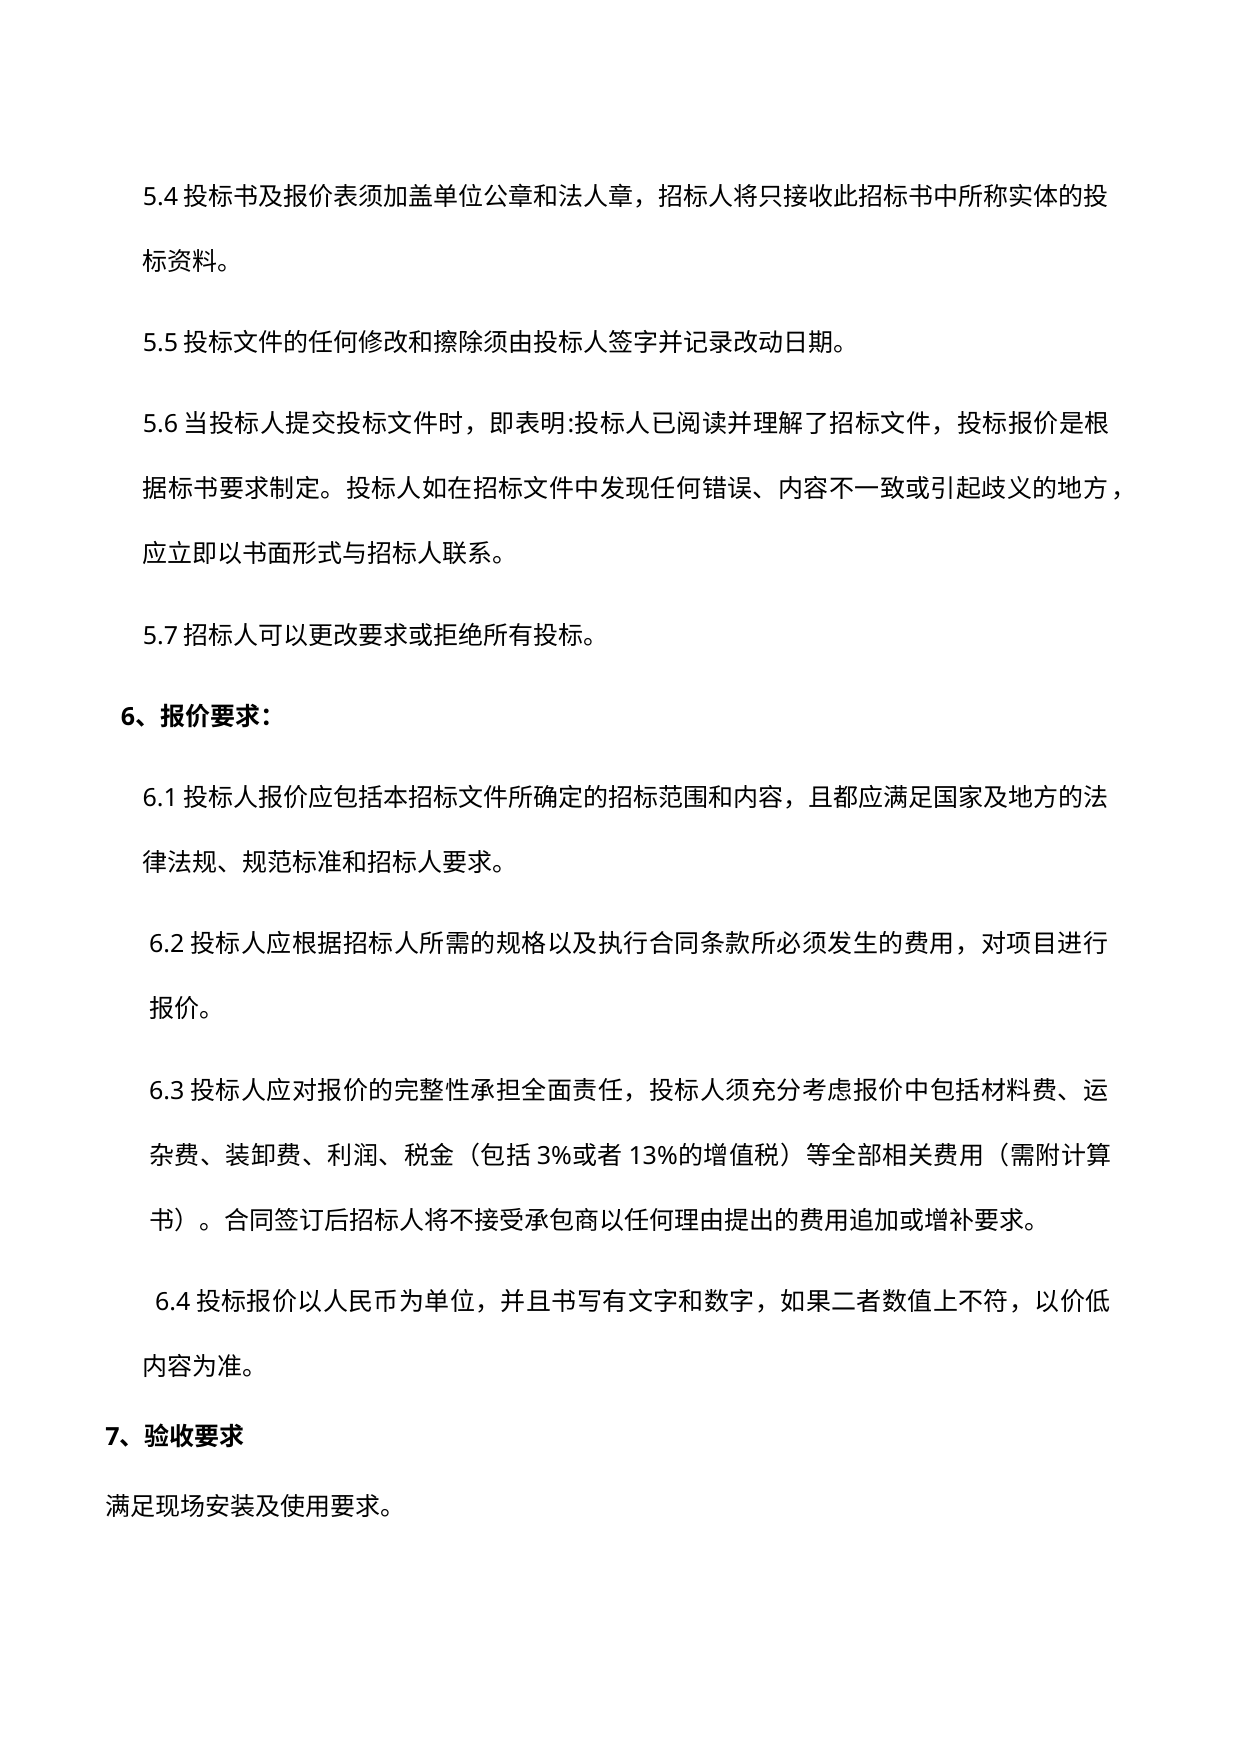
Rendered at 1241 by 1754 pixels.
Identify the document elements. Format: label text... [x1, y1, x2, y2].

text 6.3投标人应对报价的完整性承担全面责任，投标人须充分考虑报价中包括材料费、运杂费、装卸费、利润、税金（包括3%或者13%的增值税）等全部相关费用（需附计算书）。合同签订后招标人将不接受承包商以任何理由提出的费用追加或增补要求。 [149, 1056, 1111, 1251]
text 5.4投标书及报价表须加盖单位公章和法人章，招标人将只接收此招标书中所称实体的投标资料。 [143, 162, 1111, 292]
text 7、验收要求 [105, 1402, 1111, 1467]
text 5.6当投标人提交投标文件时，即表明:投标人已阅读并理解了招标文件，投标报价是根据标书要求制定。投标人如在招标文件中发现任何错误、内容不一致或引起歧义的地方，应立即以书面形式与招标人联系。 [143, 389, 1111, 584]
text 5.7招标人可以更改要求或拒绝所有投标。 [143, 601, 1111, 666]
text 6.1投标人报价应包括本招标文件所确定的招标范围和内容，且都应满足国家及地方的法律法规、规范标准和招标人要求。 [142, 763, 1111, 893]
text 6.4投标报价以人民币为单位，并且书写有文字和数字，如果二者数值上不符，以价低内容为准。 [142, 1267, 1111, 1397]
text 满足现场安装及使用要求。 [105, 1472, 1111, 1537]
text 5.5投标文件的任何修改和擦除须由投标人签字并记录改动日期。 [143, 308, 1111, 373]
text 6、报价要求： [121, 682, 1111, 747]
text 6.2投标人应根据招标人所需的规格以及执行合同条款所必须发生的费用，对项目进行报价。 [149, 909, 1111, 1039]
